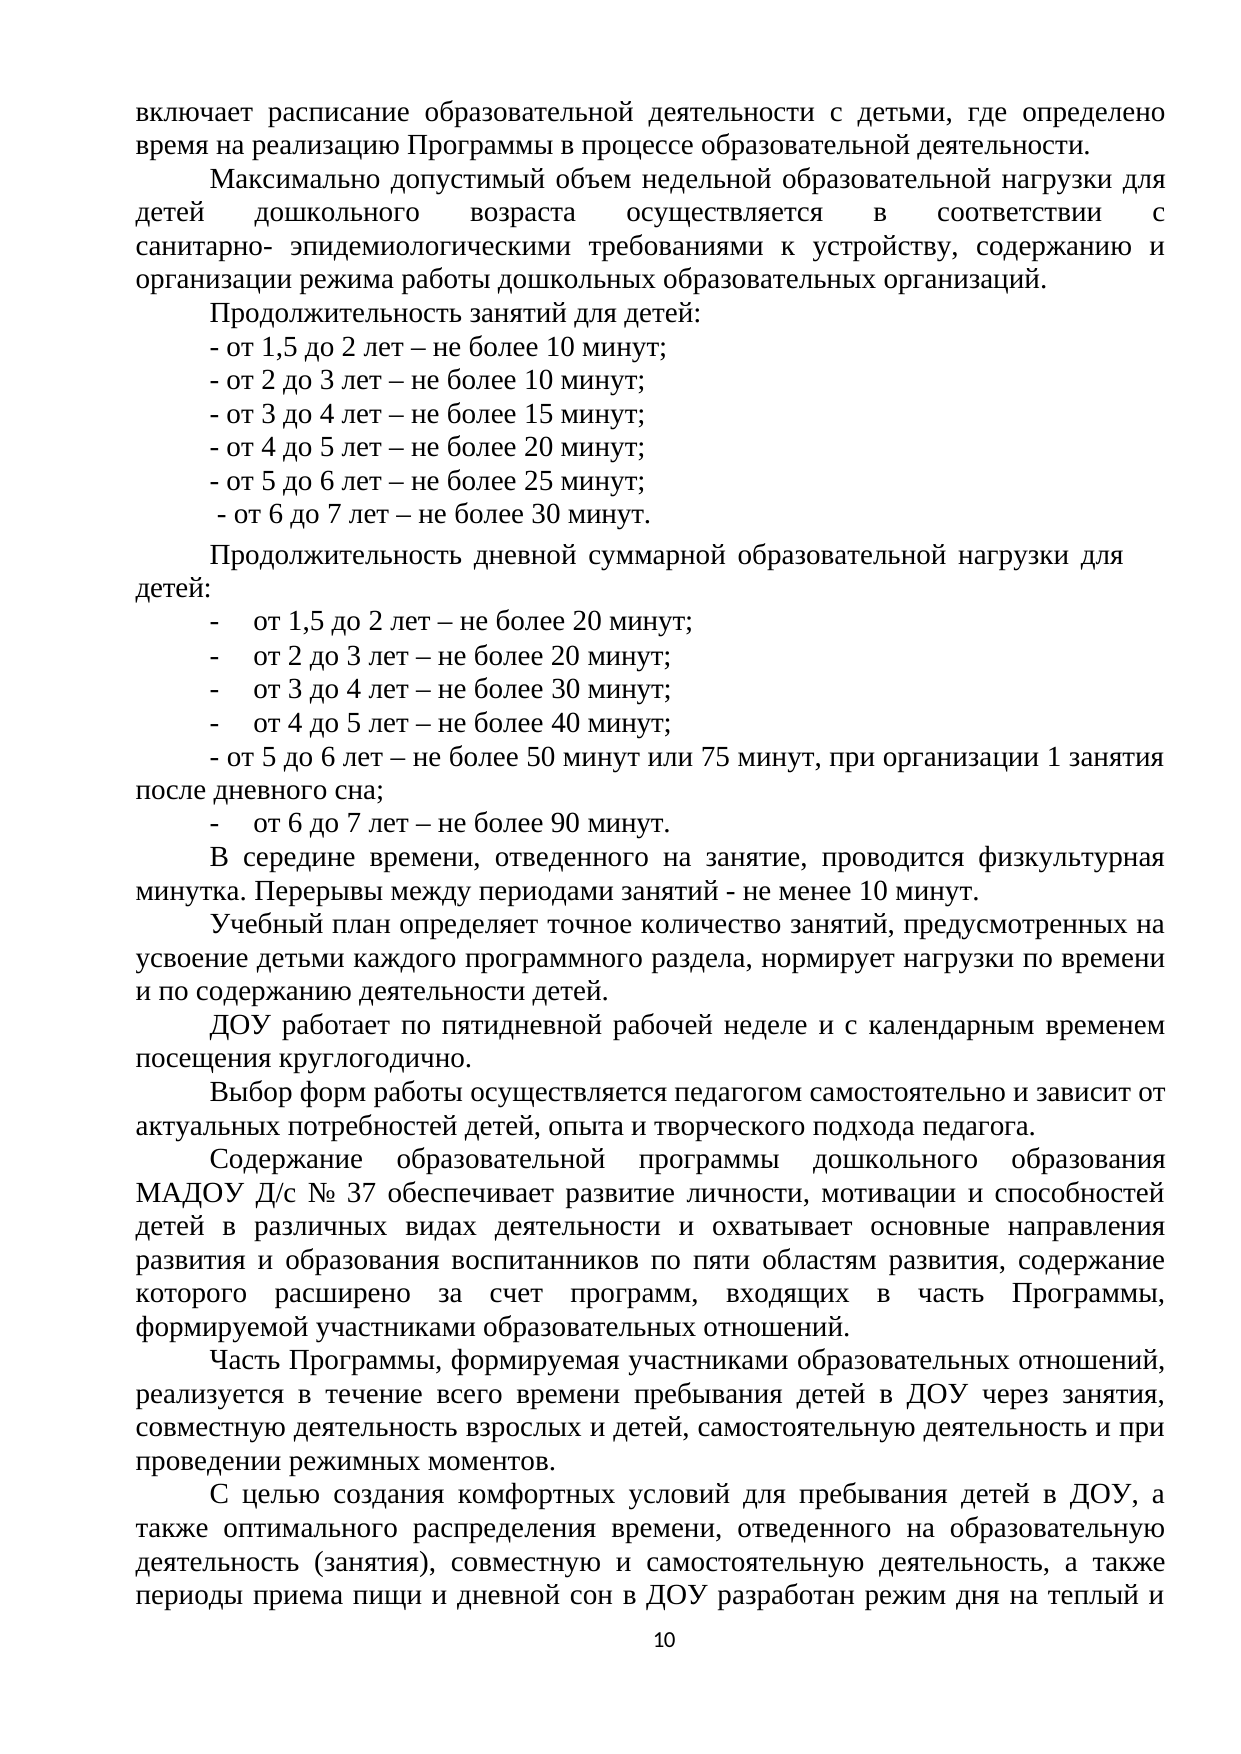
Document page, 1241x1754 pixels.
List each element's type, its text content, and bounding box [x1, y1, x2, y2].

text Учебный план определяет точное количество занятий, предусмотренных на усвоение детьми каждого программного раздела, нормирует нагрузки по времени и по содержанию деятельности детей. [135, 906, 1166, 1007]
text Продолжительность занятий для детей: [135, 295, 1164, 329]
text Содержание образовательной программы дошкольного образования МАДОУ Д/с № 37 обеспечивает развитие личности, мотивации и способностей детей в различных видах деятельности и охватывает основные направления развития и образования воспитанников по пяти областям развития, содержание которого расширено за счет программ, входящих в часть Программы, формируемой участниками образовательных отношений. [135, 1141, 1166, 1342]
list от 1,5 до 2 лет – не более 20 минут; [135, 604, 1166, 638]
list - от 5 до 6 лет – не более 50 минут или 75 минут, при организации 1 занятия после дневного сна; [135, 739, 1166, 806]
text - от 1,5 до 2 лет – не более 10 минут; [135, 329, 1164, 362]
text - от 4 до 5 лет – не более 20 минут; [135, 429, 1164, 463]
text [135, 1477, 1166, 1611]
text Часть Программы, формируемая участниками образовательных отношений, реализуется в течение всего времени пребывания детей в ДОУ через занятия, совместную деятельность взрослых и детей, самостоятельную деятельность и при проведении режимных моментов. [135, 1342, 1166, 1477]
list от 3 до 4 лет – не более 30 минут; [135, 672, 1166, 705]
text - от 6 до 7 лет – не более 30 минут. [135, 497, 1164, 530]
text Максимально допустимый объем недельной образовательной нагрузки для детей дошкольного возраста осуществляется в соответствии с санитарно- эпидемиологическими требованиями к устройству, содержанию и организации режима работы дошкольных образовательных организаций. [135, 161, 1166, 295]
text В середине времени, отведенного на занятие, проводится физкультурная минутка. Перерывы между периодами занятий - не менее 10 минут. [135, 839, 1166, 906]
text Продолжительность дневной суммарной образовательной нагрузки для детей: [135, 537, 1124, 604]
list от 4 до 5 лет – не более 40 минут; [135, 705, 1166, 739]
text Выбор форм работы осуществляется педагогом самостоятельно и зависит от актуальных потребностей детей, опыта и творческого подхода педагога. [135, 1074, 1166, 1141]
text - от 3 до 4 лет – не более 15 минут; [135, 396, 1164, 429]
list от 6 до 7 лет – не более 90 минут. [135, 806, 1166, 839]
text - от 2 до 3 лет – не более 10 минут; [135, 362, 1164, 396]
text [135, 94, 1166, 161]
list от 2 до 3 лет – не более 20 минут; [135, 638, 1166, 671]
text - от 5 до 6 лет – не более 25 минут; [135, 463, 1164, 497]
text ДОУ работает по пятидневной рабочей неделе и с календарным временем посещения круглогодично. [135, 1007, 1166, 1074]
